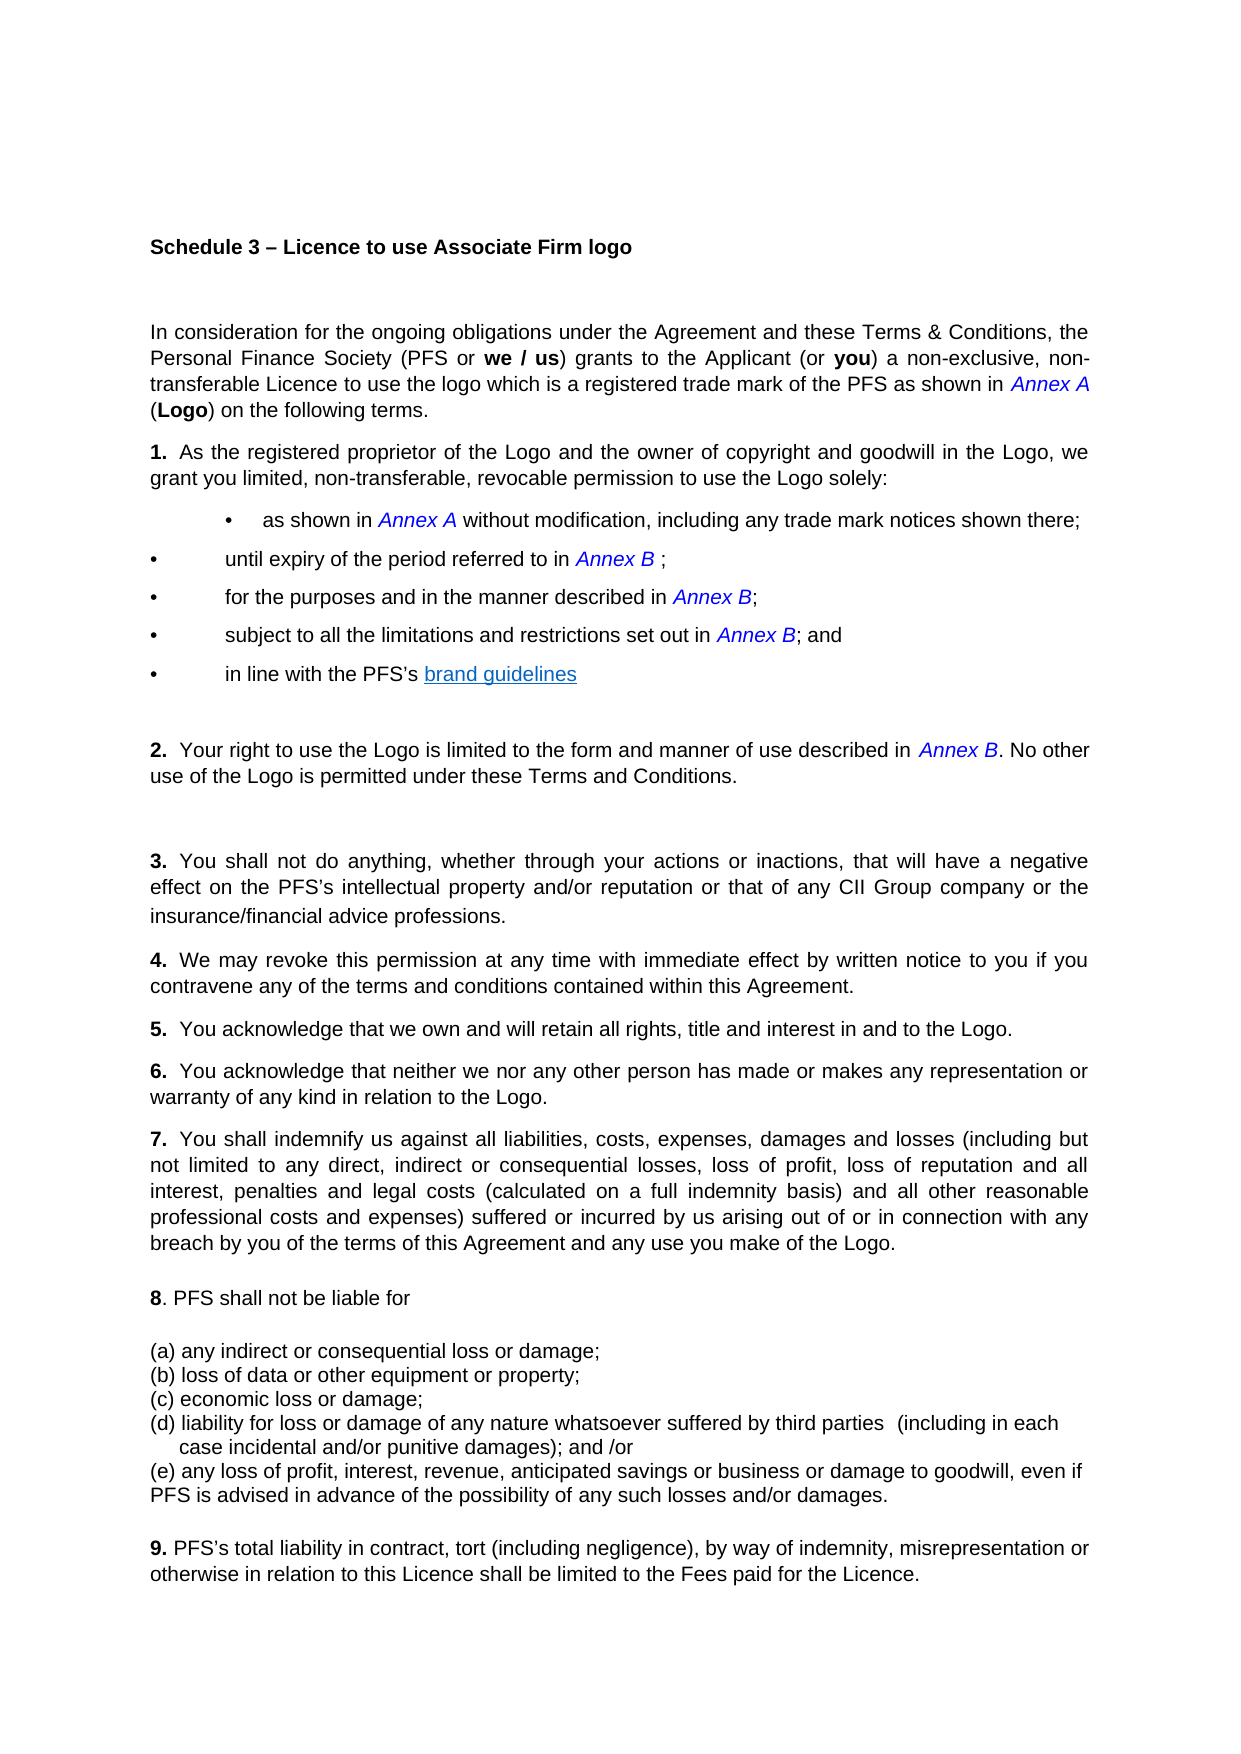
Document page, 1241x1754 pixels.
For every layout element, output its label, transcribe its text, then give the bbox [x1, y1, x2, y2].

text case incidental and/or punitive damages); and /or [150, 1434, 1090, 1458]
list as shown in Annex A without modification, including any trade mark notices shown there; [225, 508, 1090, 532]
text 8. PFS shall not be liable for [150, 1286, 1090, 1309]
text 1. As the registered proprietor of the Logo and the owner of copyright and goodwill in the Logo, we grant you limited, non-transferable, revocable permission to use the Logo solely: [150, 440, 1090, 490]
text In consideration for the ongoing obligations under the Agreement and these Terms & Conditions, the Personal Finance Society (PFS or we / us) grants to the Applicant (or you) a non-exclusive, non-transferable Licence to use the logo which is a registered trade mark of the PFS as shown in Annex A (Logo) on the following terms. [150, 320, 1090, 421]
text 6. You acknowledge that neither we nor any other person has made or makes any representation or warranty of any kind in relation to the Logo. [150, 1059, 1090, 1109]
text 3. You shall not do anything, whether through your actions or inactions, that will have a negative effect on the PFS’s intellectual property and/or reputation or that of any CII Group company or the insurance/financial advice professions. [150, 849, 1090, 929]
text (a) any indirect or consequential loss or damage; [150, 1339, 1090, 1363]
text Schedule 3 – Licence to use Associate Firm logo [150, 235, 1090, 259]
list for the purposes and in the manner described in Annex B; [150, 585, 1090, 609]
list until expiry of the period referred to in Annex B ; [150, 547, 1090, 571]
text (b) loss of data or other equipment or property; [150, 1363, 1090, 1387]
text 9. PFS’s total liability in contract, tort (including negligence), by way of indemnity, misrepresentation or otherwise in relation to this Licence shall be limited to the Fees paid for the Licence. [150, 1536, 1090, 1585]
text (c) economic loss or damage; [150, 1387, 1090, 1411]
text 4. We may revoke this permission at any time with immediate effect by written notice to you if you contravene any of the terms and conditions contained within this Agreement. [150, 948, 1090, 998]
text 5. You acknowledge that we own and will retain all rights, title and interest in and to the Logo. [150, 1016, 1090, 1040]
text 2. Your right to use the Logo is limited to the form and manner of use described in Annex B. No other use of the Logo is permitted under these Terms and Conditions. [150, 738, 1090, 788]
text (e) any loss of profit, interest, revenue, anticipated savings or business or damage to goodwill, even if PFS is advised in advance of the possibility of any such losses and/or damages. [150, 1458, 1090, 1506]
text 7. You shall indemnify us against all liabilities, costs, expenses, damages and losses (including but not limited to any direct, indirect or consequential losses, loss of profit, loss of reputation and all interest, penalties and legal costs (calculated on a full indemnity basis) and all other reasonable professional costs and expenses) suffered or incurred by us arising out of or in connection with any breach by you of the terms of this Agreement and any use you make of the Logo. [150, 1127, 1090, 1254]
list subject to all the limitations and restrictions set out in Annex B; and [150, 623, 1090, 647]
text (d) liability for loss or damage of any nature whatsoever suffered by third parties (including in each [150, 1411, 1090, 1434]
list in line with the PFS’s brand guidelines [150, 662, 1090, 686]
